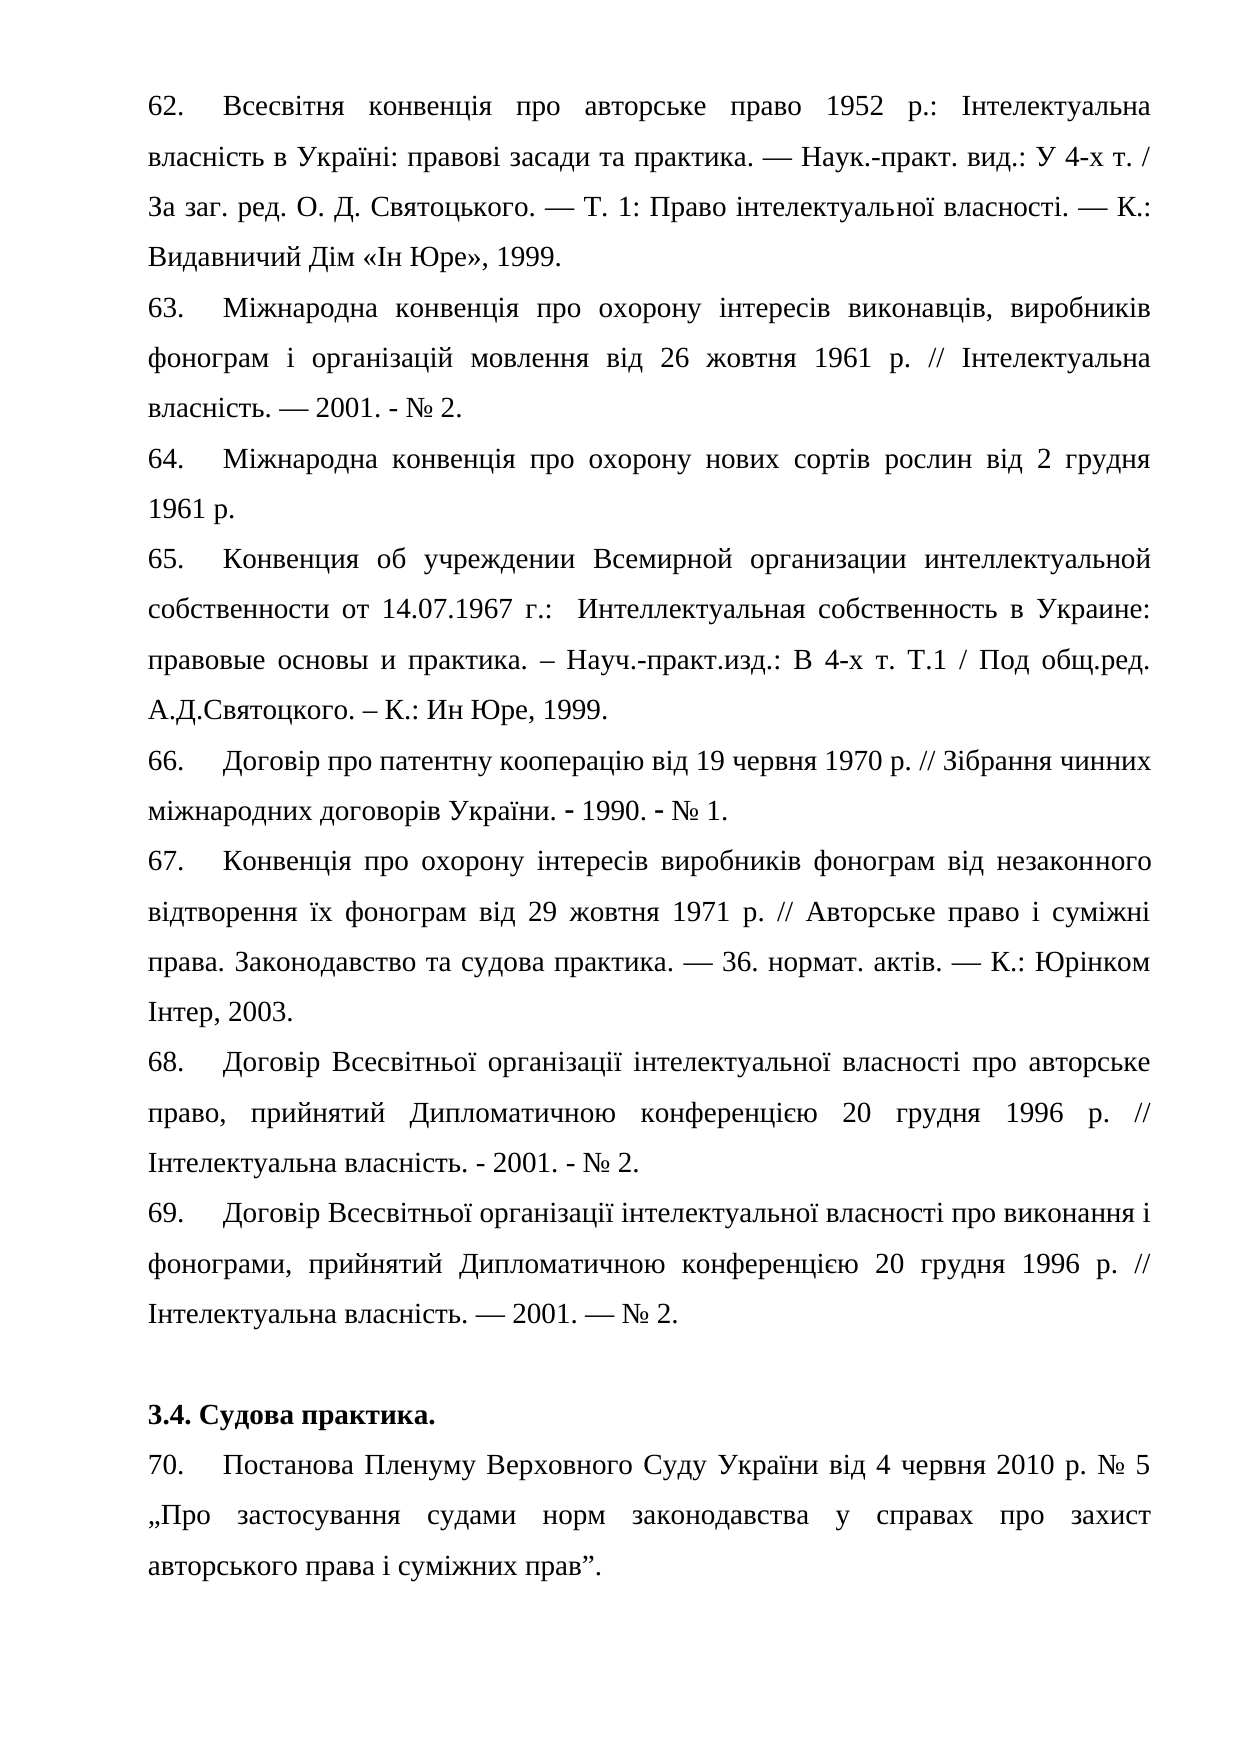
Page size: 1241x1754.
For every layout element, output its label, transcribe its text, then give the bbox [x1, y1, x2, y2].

list Конвенция об учреждении Всемирной организации интеллектуальной собственности от 14.07.1967 г.: Интеллектуальная собственность в Украине: правовые основы и практика. – Науч.-практ.изд.: В 4-х т. Т.1 / Под общ.ред. А.Д.Святоцкого. – К.: Ин Юре, 1999. [148, 541, 1152, 726]
list Всесвітня конвенція про авторське право 1952 р.: Інтелектуальна власність в Україні: правові засади та практика. — Наук.-практ. вид.: У 4-х т. / За заг. ред. О. Д. Святоцького. — Т. 1: Право інтелектуальної власності. — К.: Видавничий Дім «Ін Юре», 1999. [148, 88, 1152, 273]
list Договір Всесвітньої організації інтелектуальної власності про виконання і фонограми, прийнятий Дипломатичною конференцією 20 грудня 1996 р. // Інтелектуальна власність. — 2001. — № 2. [148, 1196, 1152, 1330]
list Міжнародна конвенція про охорону нових сортів рослин від 2 грудня 1961 р. [148, 441, 1152, 524]
list Договір Всесвітньої організації інтелектуальної власності про авторське право, прийнятий Дипломатичною конференцією 20 грудня 1996 р. // Інтелектуальна власність. - 2001. - № 2. [148, 1044, 1152, 1179]
list Конвенція про охорону інтересів виробників фонограм від незаконного відтворення їх фонограм від 29 жовтня 1971 р. // Авторське право і суміжні права. Законодавство та судова практика. — 36. нормат. актів. — К.: Юрінком Інтер, 2003. [148, 843, 1152, 1028]
list Договір про патентну кооперацію від 19 червня 1970 р. // Зібрання чинних міжнародних договорів України. 1990. № 1. [148, 743, 1152, 827]
list Постанова Пленуму Верховного Суду України від 4 червня 2010 р. № 5 „Про застосування судами норм законодавства у справах про захист авторського права і суміжних прав”. [148, 1447, 1152, 1581]
list Міжнародна конвенція про охорону інтересів виконавців, виробників фонограм і організацій мовлення від 26 жовтня 1961 р. // Інтелектуальна власність. — 2001. - № 2. [148, 290, 1152, 424]
text 3.4. Судова практика. [148, 1397, 1152, 1430]
